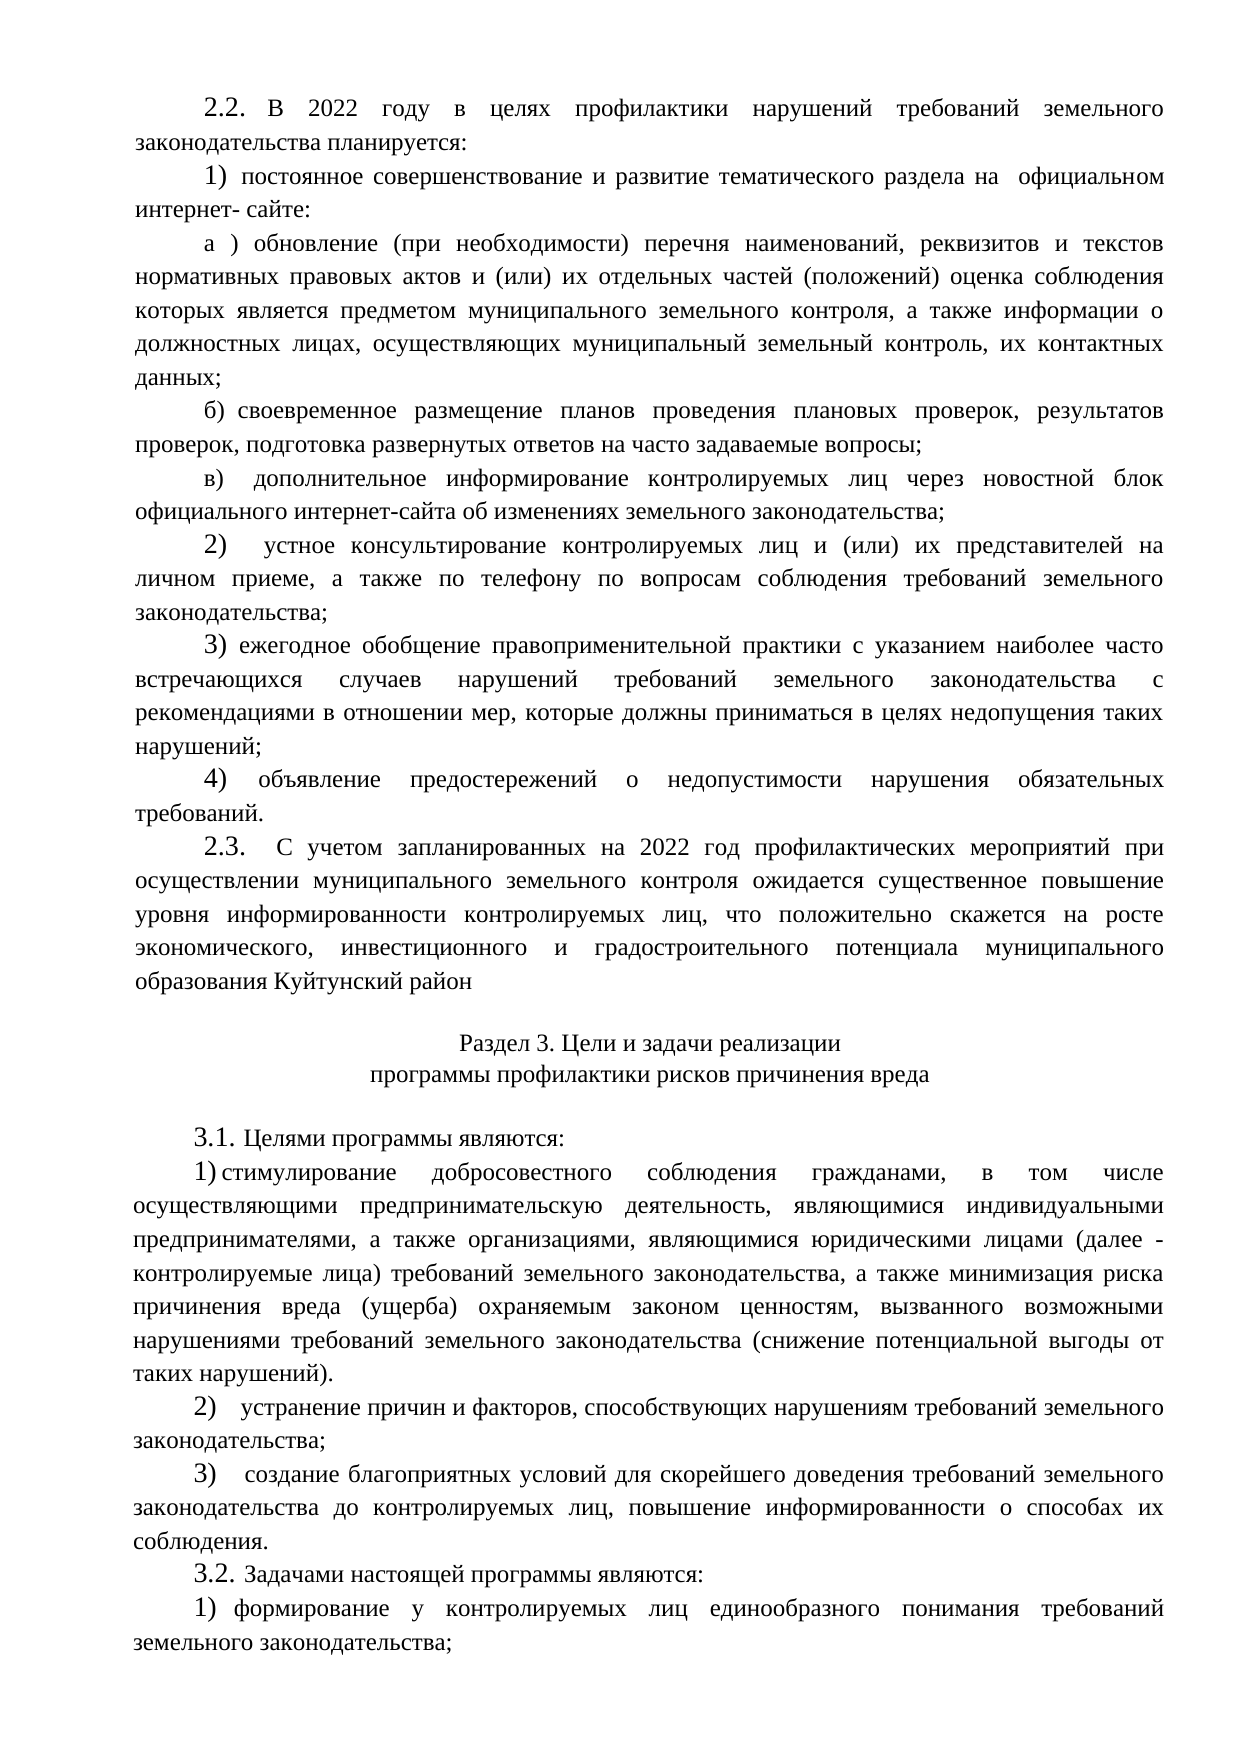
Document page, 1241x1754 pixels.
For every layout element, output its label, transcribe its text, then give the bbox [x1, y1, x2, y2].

list Задачами настоящей программы являются: [133, 1556, 1167, 1589]
text программы профилактики рисков причинения вреда [133, 1058, 1167, 1089]
list формирование у контролируемых лиц единообразного понимания требований земельного законодательства; [133, 1589, 1164, 1657]
list Целями программы являются: [133, 1120, 1167, 1153]
list стимулирование добросовестного соблюдения гражданами, в том числе осуществляющими предпринимательскую деятельность, являющимися индивидуальными предпринимателями, а также организациями, являющимися юридическими лицами (далее - контролируемые лица) требований земельного законодательства, а также минимизация риска причинения вреда (ущерба) охраняемым законом ценностям, вызванного возможными нарушениями требований земельного законодательства (снижение потенциальной выгоды от таких нарушений). [133, 1153, 1164, 1388]
list создание благоприятных условий для скорейшего доведения требований земельного законодательства до контролируемых лиц, повышение информированности о способах их соблюдения. [133, 1455, 1164, 1556]
list В 2022 году в целях профилактики нарушений требований земельного законодательства планируется: [135, 89, 1164, 157]
text а ) обновление (при необходимости) перечня наименований, реквизитов и текстов нормативных правовых актов и (или) их отдельных частей (положений) оценка соблюдения которых является предметом муниципального земельного контроля, а также информации о должностных лицах, осуществляющих муниципальный земельный контроль, их контактных данных; [135, 224, 1164, 392]
text б) своевременное размещение планов проведения плановых проверок, результатов проверок, подготовка развернутых ответов на часто задаваемые вопросы; [135, 392, 1164, 459]
list постоянное совершенствование и развитие тематического раздела на официальном интернет- сайте: [135, 157, 1164, 224]
list ежегодное обобщение правоприменительной практики с указанием наиболее часто встречающихся случаев нарушений требований земельного законодательства с рекомендациями в отношении мер, которые должны приниматься в целях недопущения таких нарушений; [135, 627, 1164, 761]
text Раздел 3. Цели и задачи реализации [133, 1027, 1167, 1058]
list устранение причин и факторов, способствующих нарушениям требований земельного законодательства; [133, 1388, 1164, 1455]
list объявление предостережений о недопустимости нарушения обязательных требований. [135, 761, 1164, 828]
list устное консультирование контролируемых лиц и (или) их представителей на личном приеме, а также по телефону по вопросам соблюдения требований земельного законодательства; [135, 526, 1164, 627]
text в) дополнительное информирование контролируемых лиц через новостной блок официального интернет-сайта об изменениях земельного законодательства; [135, 459, 1164, 526]
list С учетом запланированных на 2022 год профилактических мероприятий при осуществлении муниципального земельного контроля ожидается существенное повышение уровня информированности контролируемых лиц, что положительно скажется на росте экономического, инвестиционного и градостроительного потенциала муниципального образования Куйтунский район [135, 828, 1164, 996]
